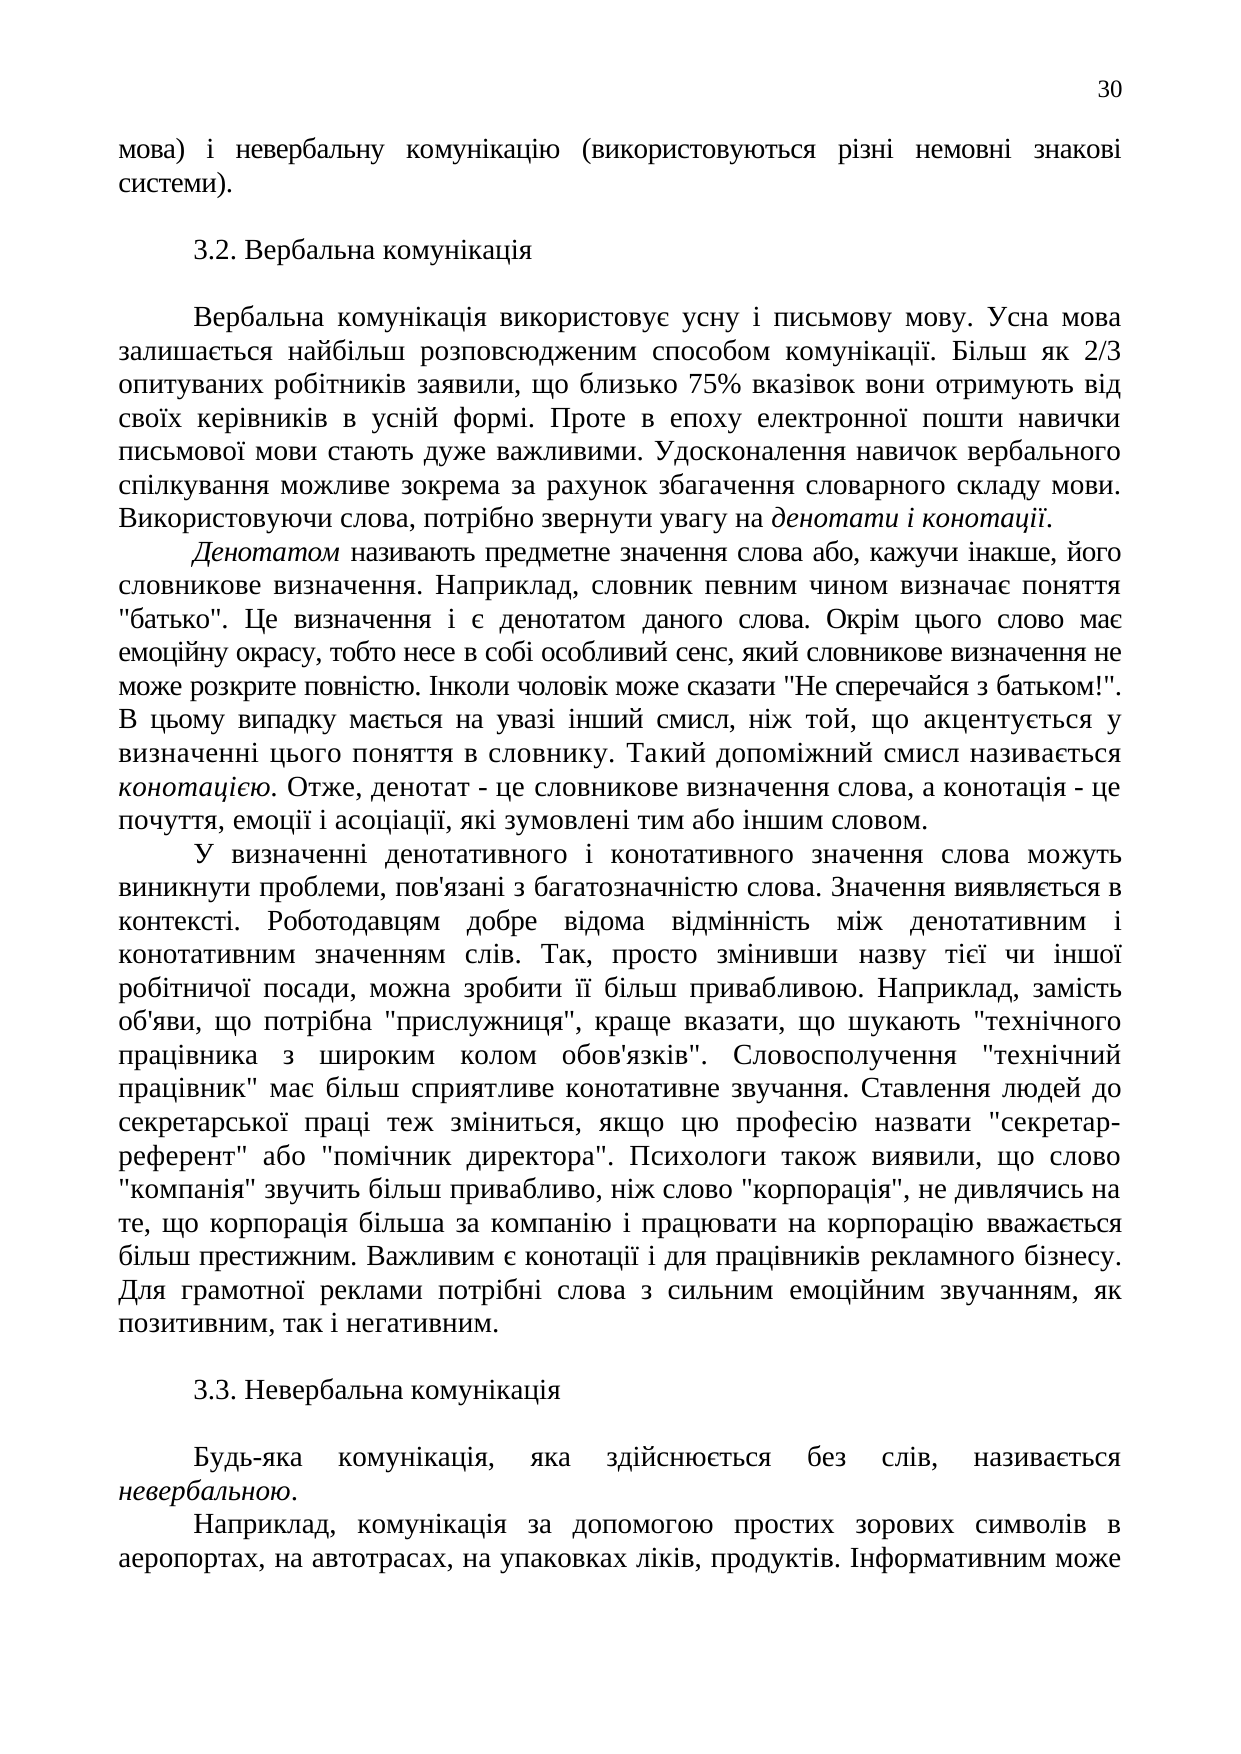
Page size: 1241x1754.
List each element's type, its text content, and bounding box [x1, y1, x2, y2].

text У визначенні денотативного і конотативного значення слова можуть виникнути проблеми, пов'язані з багатозначністю слова. Значення виявляється в контексті. Роботодавцям добре відома відмінність між денотативним і конотативним значенням слів. Так, просто змінивши назву тієї чи іншої робітничої посади, можна зробити її більш привабливою. Наприклад, замість об'яви, що потрібна "прислужниця", краще вказати, що шукають "технічного працівника з широким колом обов'язків". Словосполучення "технічний працівник" має більш сприятливе конотативне звучання. Ставлення людей до секретарської праці теж зміниться, якщо цю професію назвати "секретар-референт" або "помічник директора". Психологи також виявили, що слово "компанія" звучить більш привабливо, ніж слово "корпорація", не дивлячись на те, що корпорація більша за компанію і працювати на корпорацію вважається більш престижним. Важливим є конотації і для працівників рекламного бізнесу. Для грамотної реклами потрібні слова з сильним емоційним звучанням, як позитивним, так і негативним. [118, 836, 1122, 1339]
text Будь-яка комунікація, яка здійснюється без слів, називається невербальною. [118, 1439, 1122, 1507]
text 3.3. Невербальна комунікація [118, 1372, 1122, 1406]
text 3.2. Вербальна комунікація [118, 232, 1122, 266]
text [118, 131, 1122, 198]
text Вербальна комунікація використовує усну і письмову мову. Усна мова залишається найбільш розповсюдженим способом комунікації. Більш як 2/3 опитуваних робітників заявили, що близько 75% вказівок вони отримують від своїх керівників в усній формі. Проте в епоху електронної пошти навички письмової мови стають дуже важливими. Удосконалення навичок вербального спілкування можливе зокрема за рахунок збагачення словарного складу мови. Використовуючи слова, потрібно звернути увагу на денотати і конотації. [118, 299, 1122, 534]
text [118, 1507, 1122, 1574]
text Денотатом називають предметне значення слова або, кажучи інакше, його словникове визначення. Наприклад, словник певним чином визначає поняття "батько". Це визначення і є денотатом даного слова. Окрім цього слово має емоційну окрасу, тобто несе в собі особливий сенс, який словникове визначення не може розкрите повністю. Інколи чоловік може сказати "Не сперечайся з батьком!". В цьому випадку мається на увазі інший смисл, ніж той, що акцентується у визначенні цього поняття в словнику. Такий допоміжний смисл називається конотацією. Отже, денотат - це словникове визначення слова, а конотація - це почуття, емоції і асоціації, які зумовлені тим або іншим словом. [118, 534, 1122, 836]
